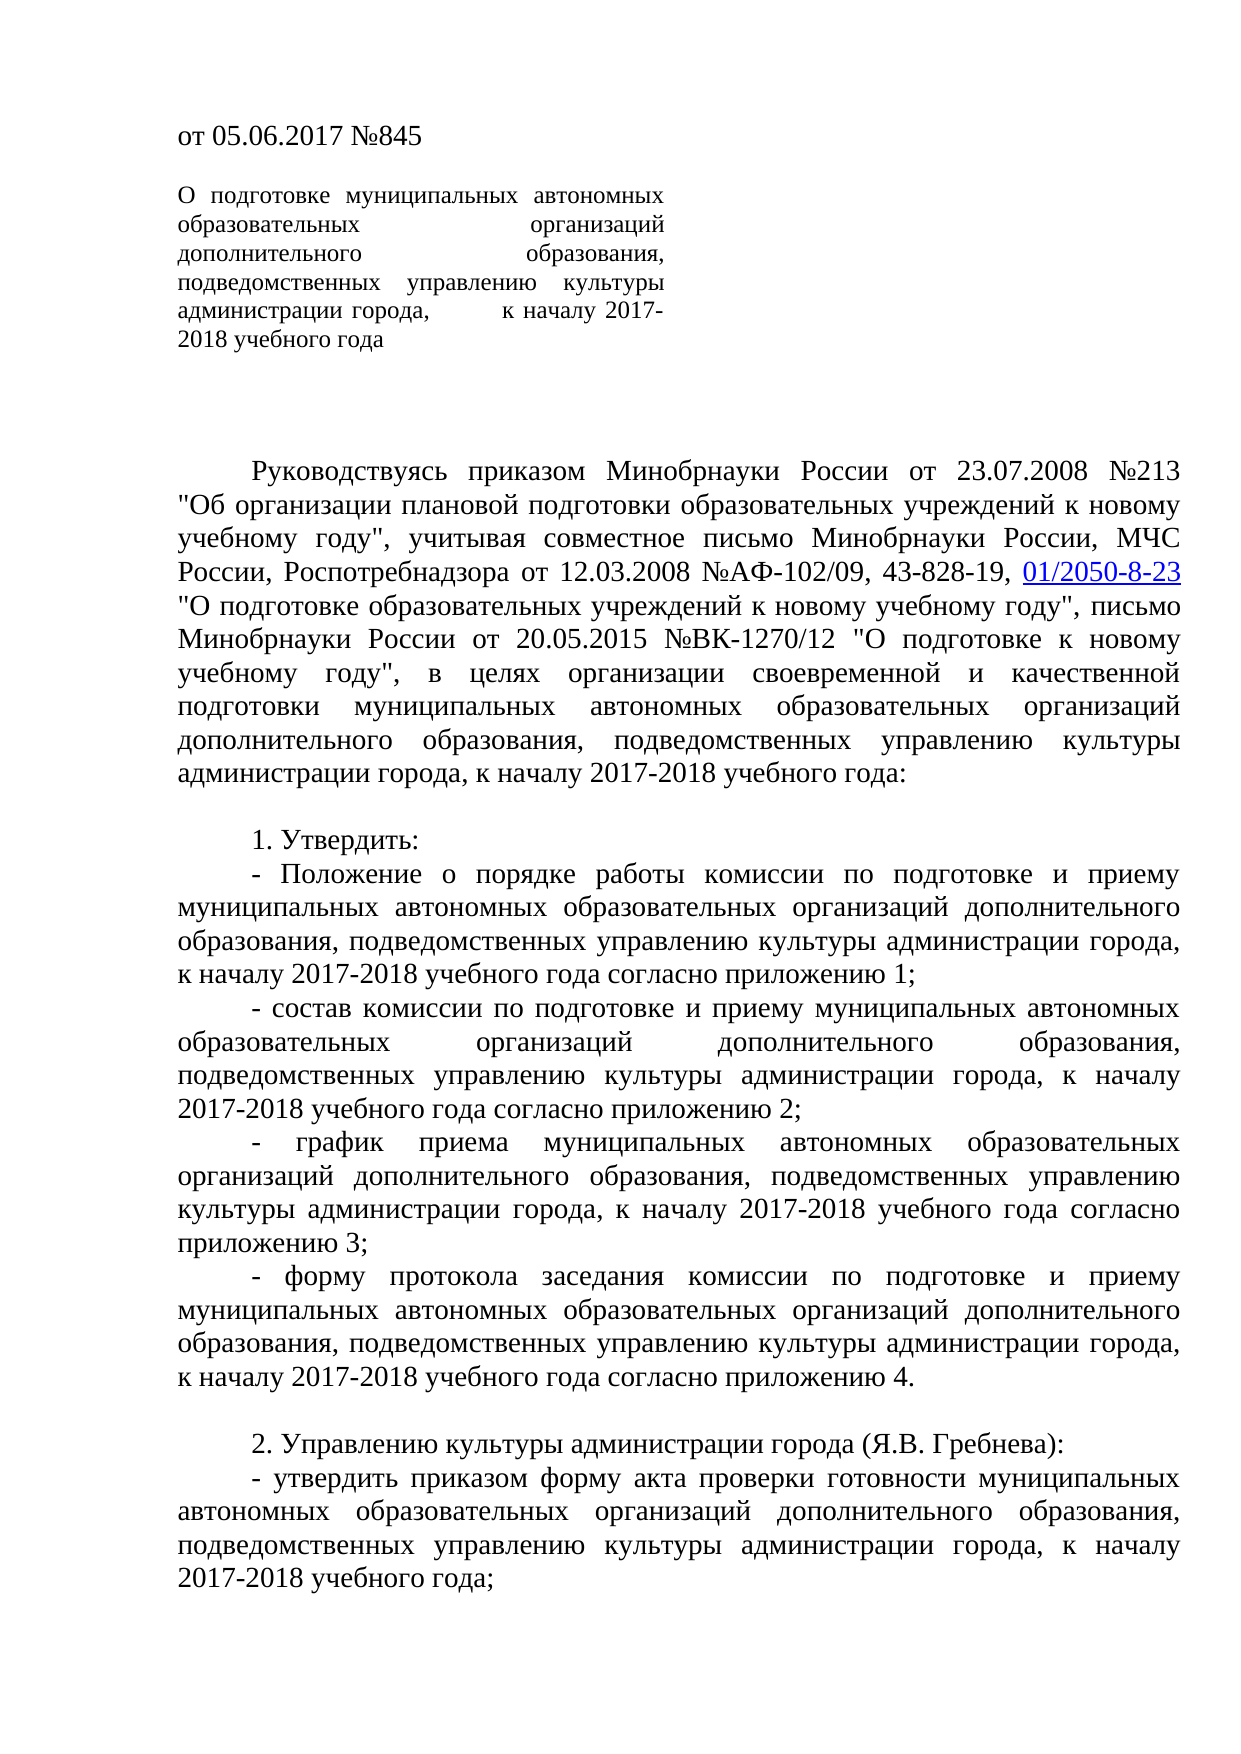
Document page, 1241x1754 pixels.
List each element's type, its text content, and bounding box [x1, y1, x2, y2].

text О подготовке муниципальных автономных образовательных организаций дополнительного образования, подведомственных управлению культуры администрации города, к началу 2017-2018 учебного года [177, 180, 664, 353]
text - состав комиссии по подготовке и приему муниципальных автономных образовательных организаций дополнительного образования, подведомственных управлению культуры администрации города, к началу 2017-2018 учебного года согласно приложению 2; [177, 990, 1181, 1124]
text - утвердить приказом форму акта проверки готовности муниципальных автономных образовательных организаций дополнительного образования, подведомственных управлению культуры администрации города, к началу 2017-2018 учебного года; [177, 1460, 1181, 1594]
text от 05.06.2017 №845 [177, 118, 664, 152]
text - форму протокола заседания комиссии по подготовке и приему муниципальных автономных образовательных организаций дополнительного образования, подведомственных управлению культуры администрации города, к началу 2017-2018 учебного года согласно приложению 4. [177, 1258, 1181, 1393]
text 1. Утвердить: [177, 822, 1181, 856]
text - Положение о порядке работы комиссии по подготовке и приему муниципальных автономных образовательных организаций дополнительного образования, подведомственных управлению культуры администрации города, к началу 2017-2018 учебного года согласно приложению 1; [177, 856, 1181, 990]
text - график приема муниципальных автономных образовательных организаций дополнительного образования, подведомственных управлению культуры администрации города, к началу 2017-2018 учебного года согласно приложению 3; [177, 1124, 1181, 1258]
text 2. Управлению культуры администрации города (Я.В. Гребнева): [177, 1426, 1181, 1460]
text Руководствуясь приказом Минобрнауки России от 23.07.2008 №213 "Об организации плановой подготовки образовательных учреждений к новому учебному году", учитывая совместное письмо Минобрнауки России, МЧС России, Роспотребнадзора от 12.03.2008 №АФ-102/09, 43-828-19, 01/2050-8-23 "О подготовке образовательных учреждений к новому учебному году", письмо Минобрнауки России от 20.05.2015 №ВК-1270/12 "О подготовке к новому учебному году", в целях организации своевременной и качественной подготовки муниципальных автономных образовательных организаций дополнительного образования, подведомственных управлению культуры администрации города, к началу 2017-2018 учебного года: [177, 453, 1181, 789]
